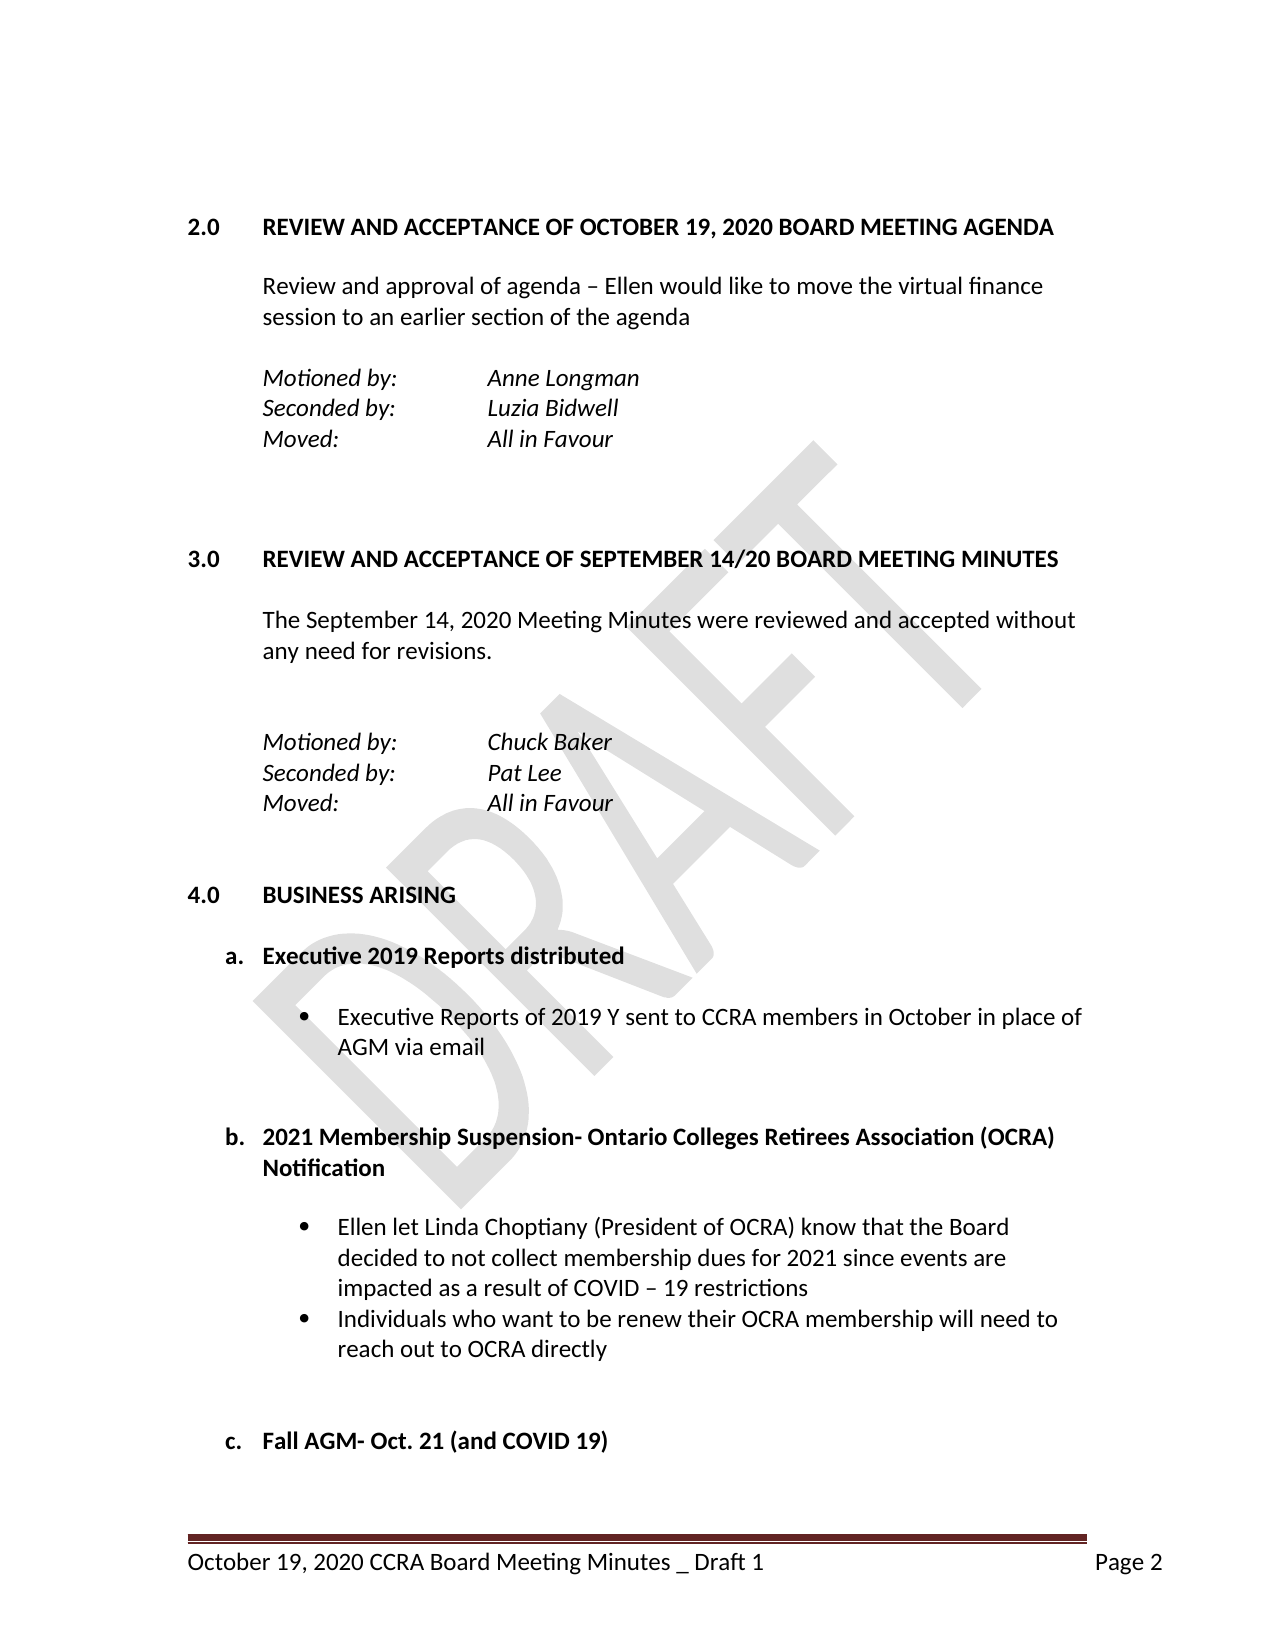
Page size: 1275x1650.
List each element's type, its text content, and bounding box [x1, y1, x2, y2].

text The September 14, 2020 Meeting Minutes were reviewed and accepted without any need for revisions. [262, 604, 1087, 665]
text Review and approval of agenda – Ellen would like to move the virtual finance session to an earlier section of the agenda [262, 270, 1087, 331]
text Moved: All in Favour [262, 787, 1087, 818]
list Fall AGM- Oct. 21 (and COVID 19) [225, 1425, 1087, 1455]
text Seconded by: Luzia Bidwell [262, 392, 1087, 423]
list BUSINESS ARISING [187, 879, 1087, 909]
list Executive Reports of 2019 Y sent to CCRA members in October in place of AGM via email [300, 1001, 1087, 1062]
list Individuals who want to be renew their OCRA membership will need to reach out to OCRA directly [300, 1303, 1087, 1364]
list Executive 2019 Reports distributed [225, 940, 1087, 971]
text Motioned by: Chuck Baker [262, 726, 1087, 757]
text 2.0 REVIEW AND ACCEPTANCE OF OCTOBER 19, 2020 BOARD MEETING AGENDA [187, 211, 1087, 242]
text Seconded by: Pat Lee [262, 757, 1087, 787]
text Moved: All in Favour [262, 423, 1087, 453]
list Ellen let Linda Choptiany (President of OCRA) know that the Board decided to not collect membership dues for 2021 since events are impacted as a result of COVID – 19 restrictions [300, 1211, 1087, 1303]
list 2021 Membership Suspension- Ontario Colleges Retirees Association (OCRA) Notification [225, 1121, 1087, 1211]
text 3.0 REVIEW AND ACCEPTANCE OF SEPTEMBER 14/20 BOARD MEETING MINUTES [187, 543, 1087, 574]
text Motioned by: Anne Longman [262, 331, 1087, 392]
